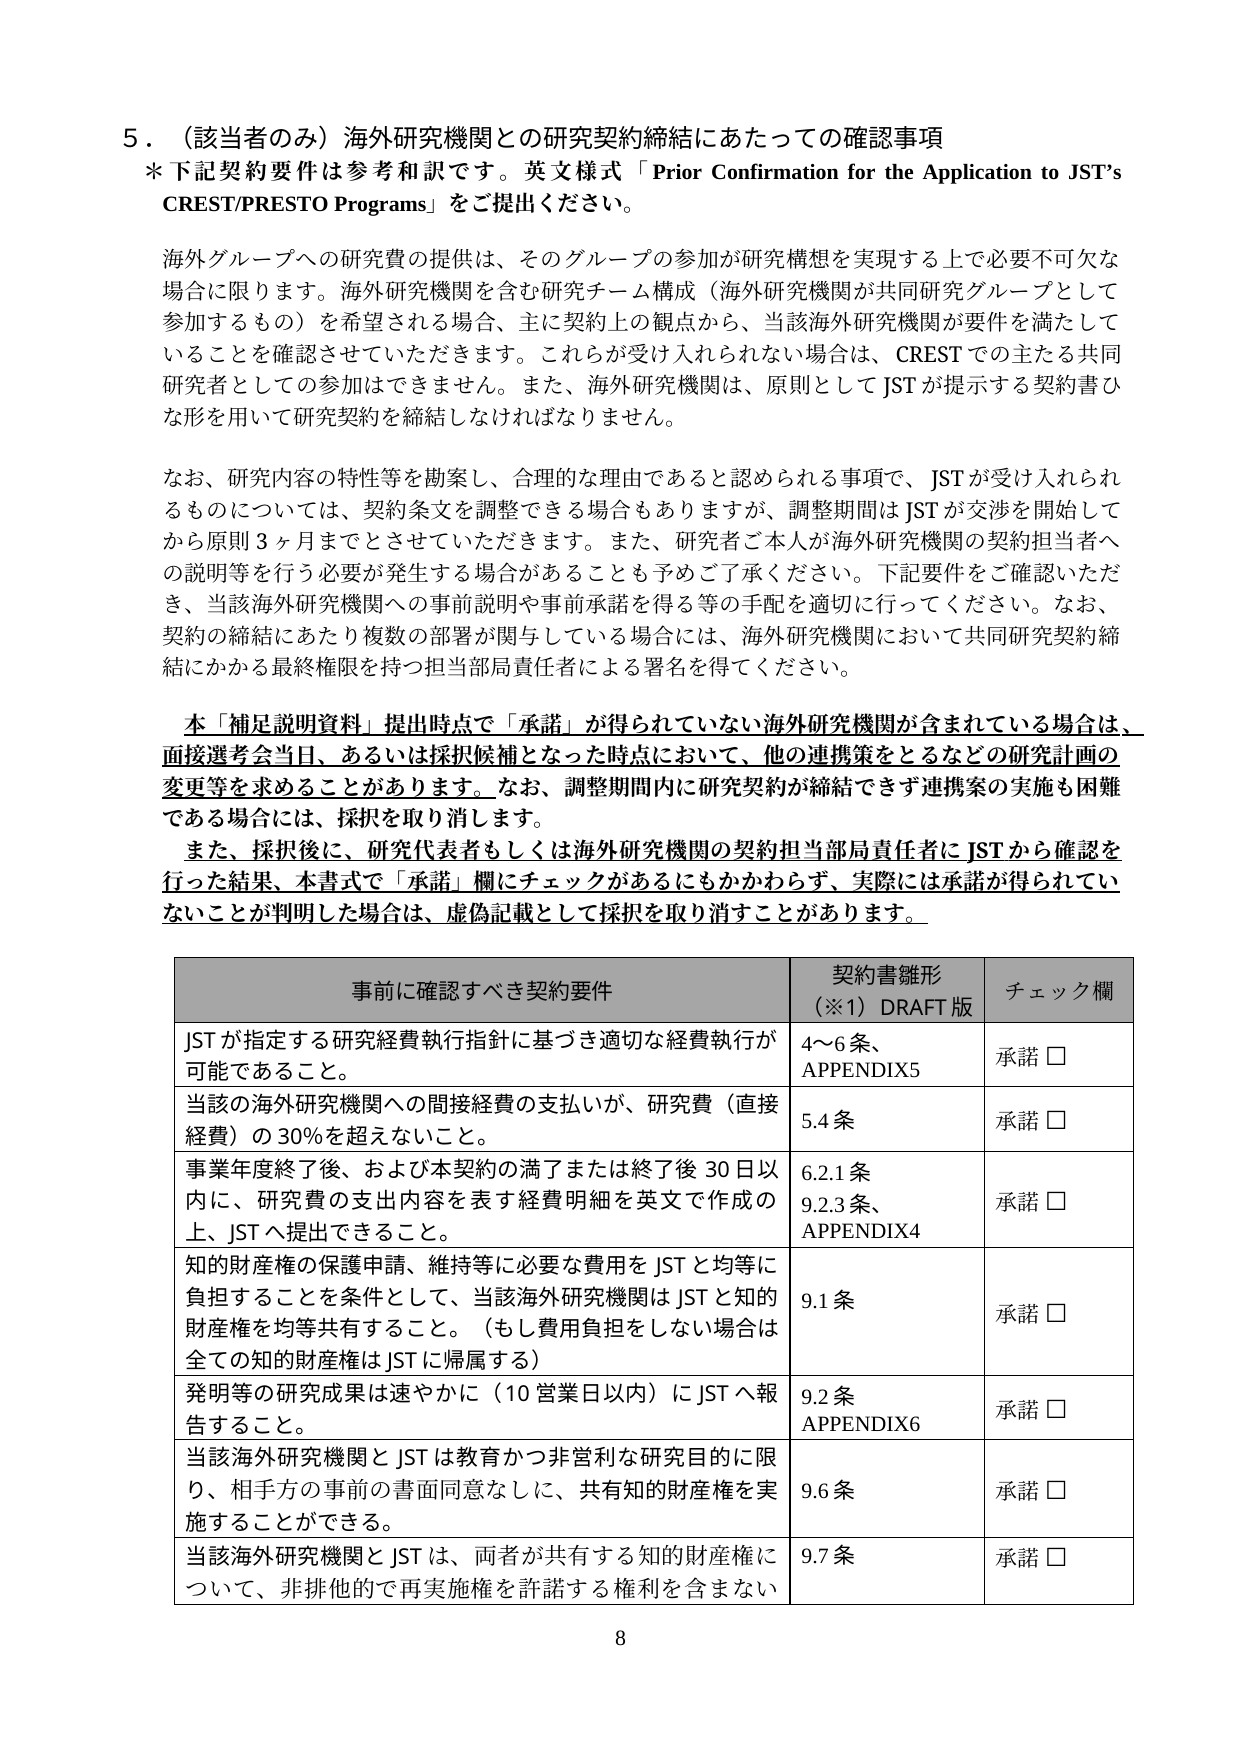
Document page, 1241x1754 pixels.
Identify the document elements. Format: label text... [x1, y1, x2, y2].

table_cell 承諾 [985, 1376, 1133, 1439]
text なお、研究内容の特性等を勘案し、合理的な理由であると認められる事項で、JSTが受け入れられるものについては、契約条文を調整できる場合もありますが、調整期間はJSTが交渉を開始してから原則3ヶ月までとさせていただきます。また、研究者ご本人が海外研究機関の契約担当者への説明等を行う必要が発生する場合があることも予めご了承ください。下記要件をご確認いただき、当該海外研究機関への事前説明や事前承諾を得る等の手配を適切に行ってください。なお、契約の締結にあたり複数の部署が関与している場合には、海外研究機関において共同研究契約締結にかかる最終権限を持つ担当部局責任者による署名を得てください。 [162, 461, 1122, 682]
text また、採択後に、研究代表者もしくは海外研究機関の契約担当部局責任者にJSTから確認を行った結果、本書式で「承諾」欄にチェックがあるにもかかわらず、実際には承諾が得られていないことが判明した場合は、虚偽記載として採択を取り消すことがあります。 [162, 833, 1122, 927]
text ＊下記契約要件は参考和訳です。英文様式「Prior Confirmation for the Application to JST’s CREST/PRESTO Programs」をご提出ください。 [118, 154, 1122, 217]
table_cell 承諾 [985, 1248, 1133, 1375]
text 本「補足説明資料」提出時点で「承諾」が得られていない海外研究機関が含まれている場合は、面接選考会当日、あるいは採択候補となった時点において、他の連携策をとるなどの研究計画の変更等を求めることがあります。なお、調整期間内に研究契約が締結できず連携案の実施も困難である場合には、採択を取り消します。 [162, 707, 1122, 833]
table_cell 承諾 [985, 1440, 1133, 1537]
table_cell 9.2条 APPENDIX6 [791, 1376, 984, 1439]
text 海外グループへの研究費の提供は、そのグループの参加が研究構想を実現する上で必要不可欠な場合に限ります。海外研究機関を含む研究チーム構成（海外研究機関が共同研究グループとして参加するもの）を希望される場合、主に契約上の観点から、当該海外研究機関が要件を満たしていることを確認させていただきます。これらが受け入れられない場合は、CRESTでの主たる共同研究者としての参加はできません。また、海外研究機関は、原則としてJSTが提示する契約書ひな形を用いて研究契約を締結しなければなりません。 [162, 242, 1122, 431]
table_cell 9.7条 [791, 1538, 984, 1603]
subtitle ５．（該当者のみ）海外研究機関との研究契約締結にあたっての確認事項 [118, 118, 1122, 154]
table_cell 承諾 [985, 1023, 1133, 1086]
table_header 事前に確認すべき契約要件 [175, 958, 789, 1022]
table_cell JSTが指定する研究経費執行指針に基づき適切な経費執行が可能であること。 [175, 1023, 789, 1086]
table_cell 6.2.1条 9.2.3条、 APPENDIX4 [791, 1152, 984, 1247]
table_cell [175, 1538, 789, 1603]
table_header 契約書雛形 （※1）DRAFT版 [791, 958, 984, 1022]
table_cell 9.6条 [791, 1440, 984, 1537]
table_cell 知的財産権の保護申請、維持等に必要な費用をJSTと均等に負担することを条件として、当該海外研究機関はJSTと知的財産権を均等共有すること。（もし費用負担をしない場合は全ての知的財産権はJSTに帰属する） [175, 1248, 789, 1375]
table_cell 4～6条、 APPENDIX5 [791, 1023, 984, 1086]
table_cell 発明等の研究成果は速やかに（10営業日以内）にJSTへ報告すること。 [175, 1376, 789, 1439]
table_cell 承諾 [985, 1538, 1133, 1603]
table_cell 9.1条 [791, 1248, 984, 1375]
table_cell 事業年度終了後、および本契約の満了または終了後30日以内に、研究費の支出内容を表す経費明細を英文で作成の上、JSTへ提出できること。 [175, 1152, 789, 1247]
table_header チェック欄 [985, 958, 1133, 1022]
table_cell 当該の海外研究機関への間接経費の支払いが、研究費（直接経費）の30％を超えないこと。 [175, 1087, 789, 1151]
table_cell 当該海外研究機関とJSTは教育かつ非営利な研究目的に限り、相手方の事前の書面同意なしに、共有知的財産権を実施することができる。 [175, 1440, 789, 1537]
table_cell 承諾 [985, 1152, 1133, 1247]
table_cell 5.4条 [791, 1087, 984, 1151]
table_cell 承諾 [985, 1087, 1133, 1151]
